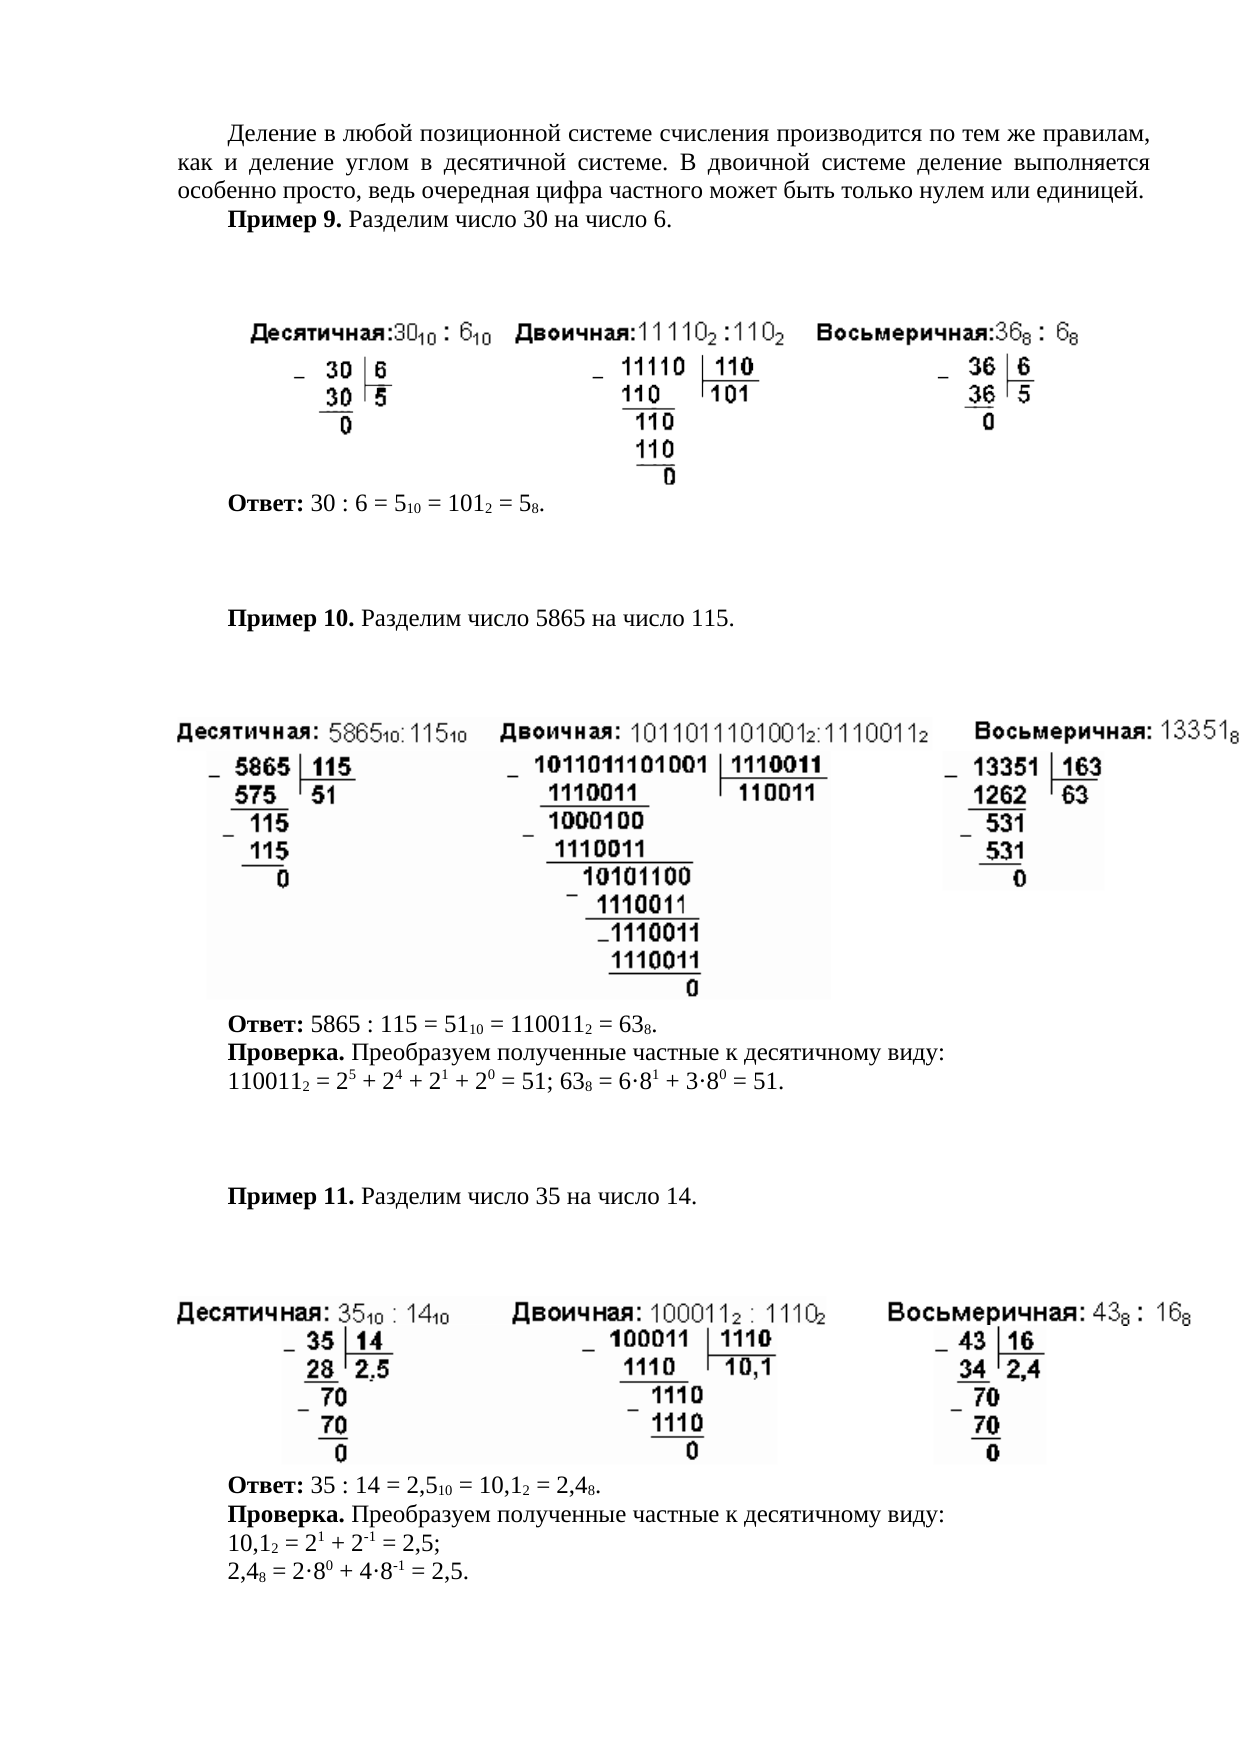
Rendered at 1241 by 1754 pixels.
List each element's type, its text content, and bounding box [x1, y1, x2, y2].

text Ответ: 5865 : 115 = 5110 = 1100112 = 638. [177, 1009, 1152, 1037]
text Пример 9. Разделим число 30 на число 6. [177, 204, 1152, 233]
picture [177, 717, 1241, 1009]
text Ответ: 35 : 14 = 2,510 = 10,12 = 2,48. [177, 1470, 1152, 1499]
text Деление в любой позиционной системе счисления производится по тем же правилам, как и деление углом в десятичной системе. В двоичной системе деление выполняется особенно просто, ведь очередная цифра частного может быть только нулем или единицей. [177, 118, 1152, 204]
text Пример 10. Разделим число 5865 на число 115. [177, 603, 1152, 632]
picture [248, 319, 1081, 488]
text 1100112 = 25 + 24 + 21 + 20 = 51; 638 = 6·81 + 3·80 = 51. [177, 1066, 1152, 1095]
text Ответ: 30 : 6 = 510 = 1012 = 58. [177, 488, 1152, 517]
text Проверка. Преобразуем полученные частные к десятичному виду: [177, 1037, 1152, 1066]
text 10,12 = 21 + 2-1 = 2,5; [177, 1528, 1152, 1556]
text Проверка. Преобразуем полученные частные к десятичному виду: [177, 1499, 1152, 1528]
picture [177, 1296, 1192, 1471]
text 2,48 = 2·80 + 4·8-1 = 2,5. [177, 1556, 1152, 1585]
text Пример 11. Разделим число 35 на число 14. [177, 1181, 1152, 1210]
